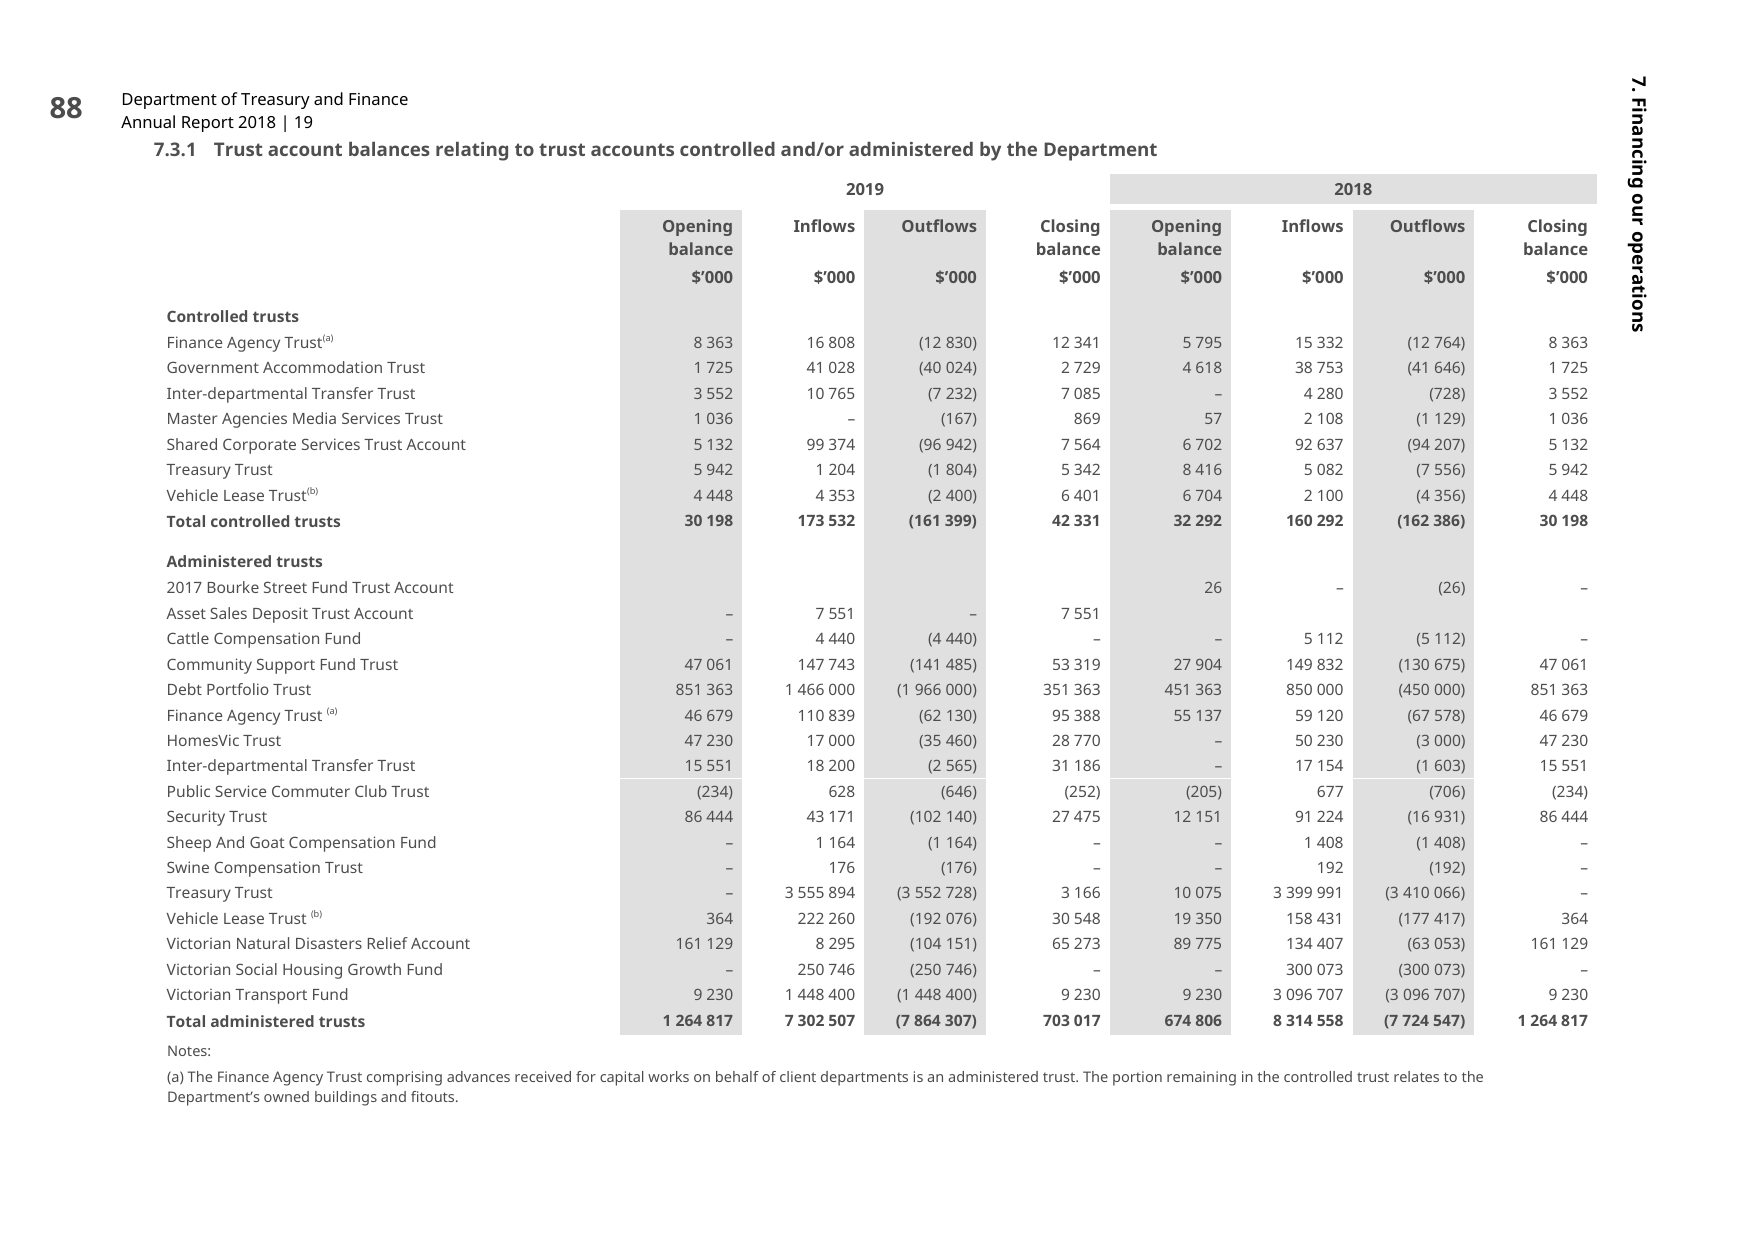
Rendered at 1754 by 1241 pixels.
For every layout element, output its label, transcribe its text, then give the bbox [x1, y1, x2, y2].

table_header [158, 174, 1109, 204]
text (a) The Finance Agency Trust comprising advances received for capital works on behalf of client departments is an administered trust. The portion remaining in the controlled trust relates to the Department’s owned buildings and fitouts. [167, 1067, 1574, 1107]
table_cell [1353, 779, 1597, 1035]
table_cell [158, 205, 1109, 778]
subtitle Trust account balances relating to trust accounts controlled and/or administered by the Department [154, 138, 1574, 161]
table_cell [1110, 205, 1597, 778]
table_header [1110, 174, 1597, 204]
text Notes: [167, 1041, 1574, 1061]
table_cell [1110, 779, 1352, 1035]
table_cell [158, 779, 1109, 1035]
